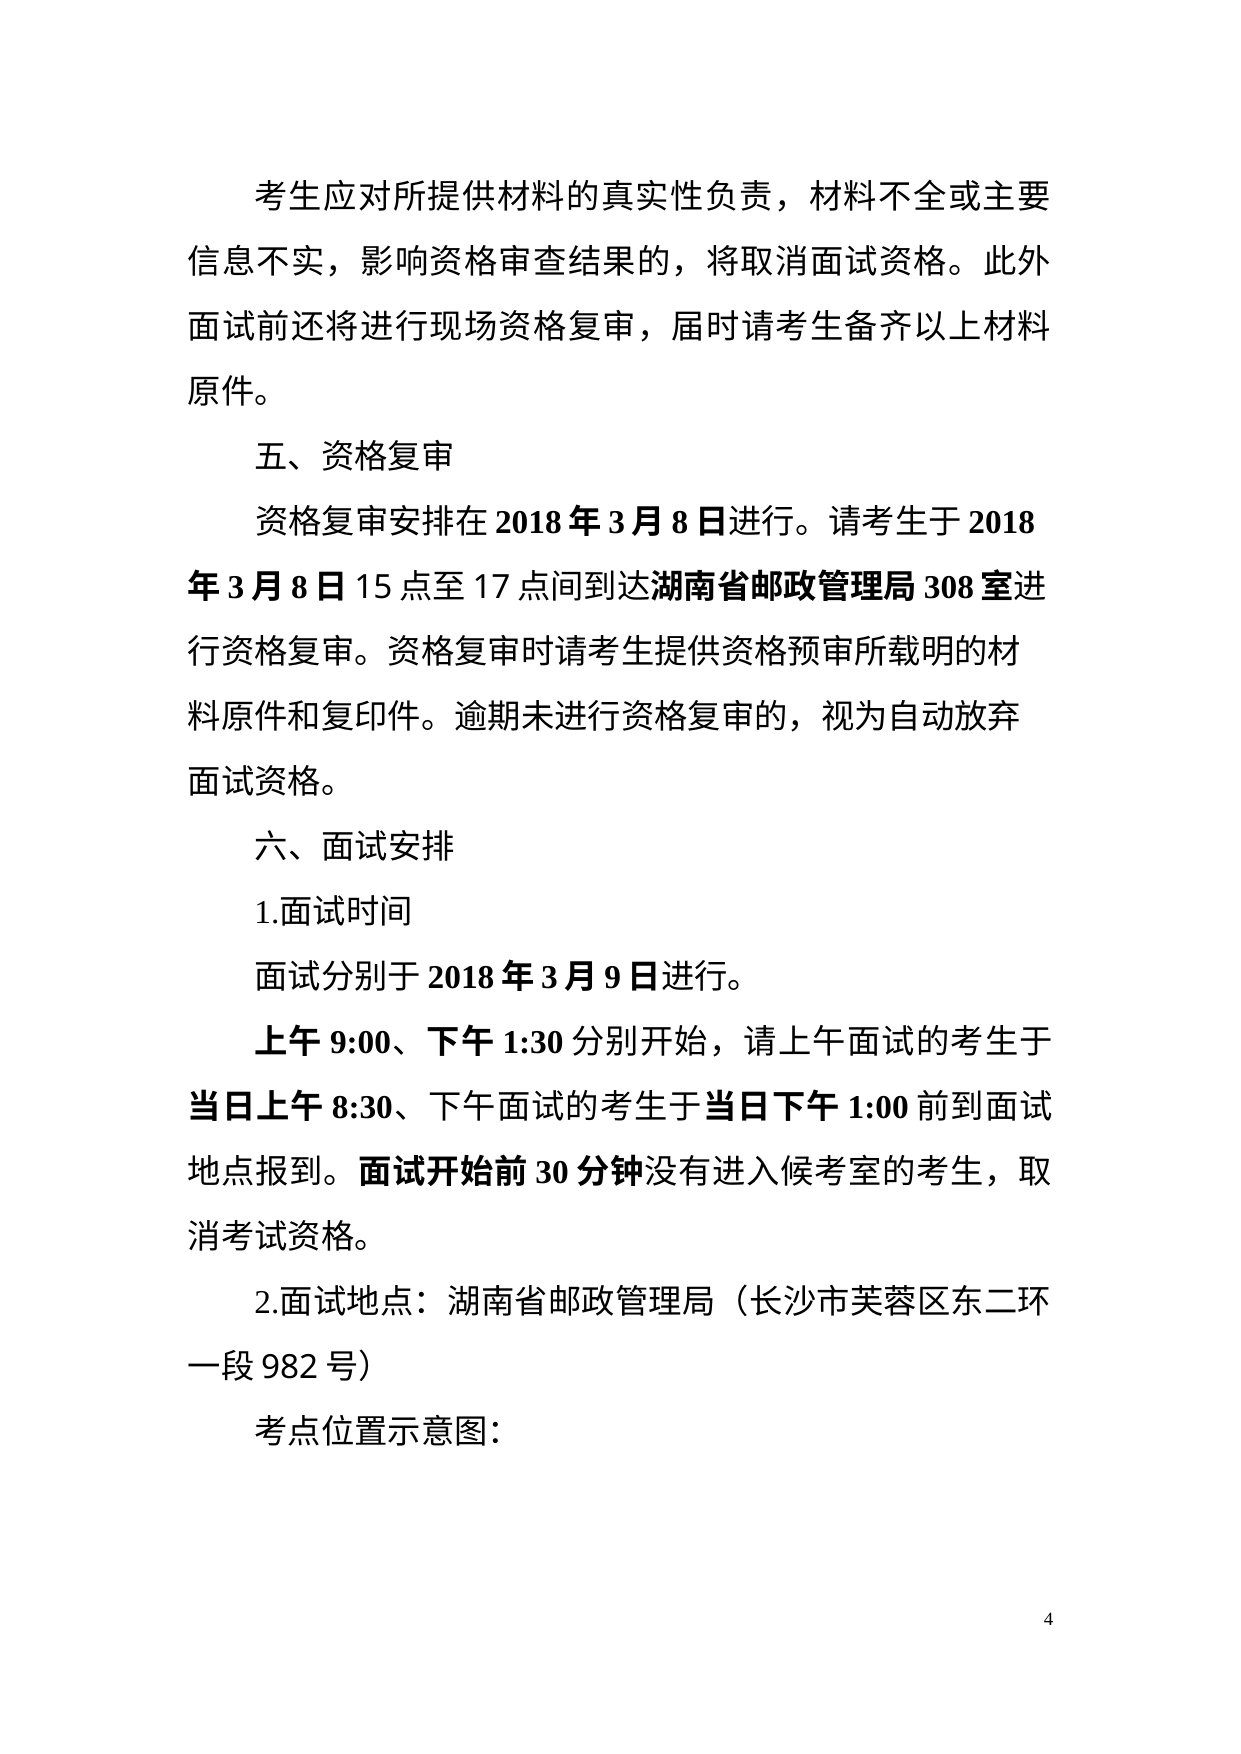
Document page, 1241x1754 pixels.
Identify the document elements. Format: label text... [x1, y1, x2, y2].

text 资格复审安排在进行。请考生于至17点间到达湖南省邮政管理局308室进行资格复审。资格复审时请考生提供资格预审所载明的材料原件和复印件。逾期未进行资格复审的，视为自动放弃面试资格。 [187, 487, 1053, 812]
text 2.面试地点：湖南省邮政管理局（长沙市芙蓉区东二环一段982号） [187, 1267, 1053, 1397]
text 考生应对所提供材料的真实性负责，材料不全或主要信息不实，影响资格审查结果的，将取消面试资格。此外，面试前还将进行现场资格复审，届时请考生备齐以上材料原件。 [187, 162, 1053, 422]
text 六、面试安排 [187, 812, 1053, 877]
text 五、资格复审 [187, 422, 1053, 487]
text 面试分别于进行。 [187, 942, 1053, 1007]
text 考点位置示意图： [187, 1397, 1053, 1462]
text 上午9:00、下午1:30分别开始，请上午面试的考生于当日上午8:30、下午面试的考生于当日下午1:00前到面试地点报到。面试开始前30分钟没有进入候考室的考生，取消考试资格。 [187, 1007, 1053, 1267]
text 1.面试时间 [187, 877, 1053, 942]
